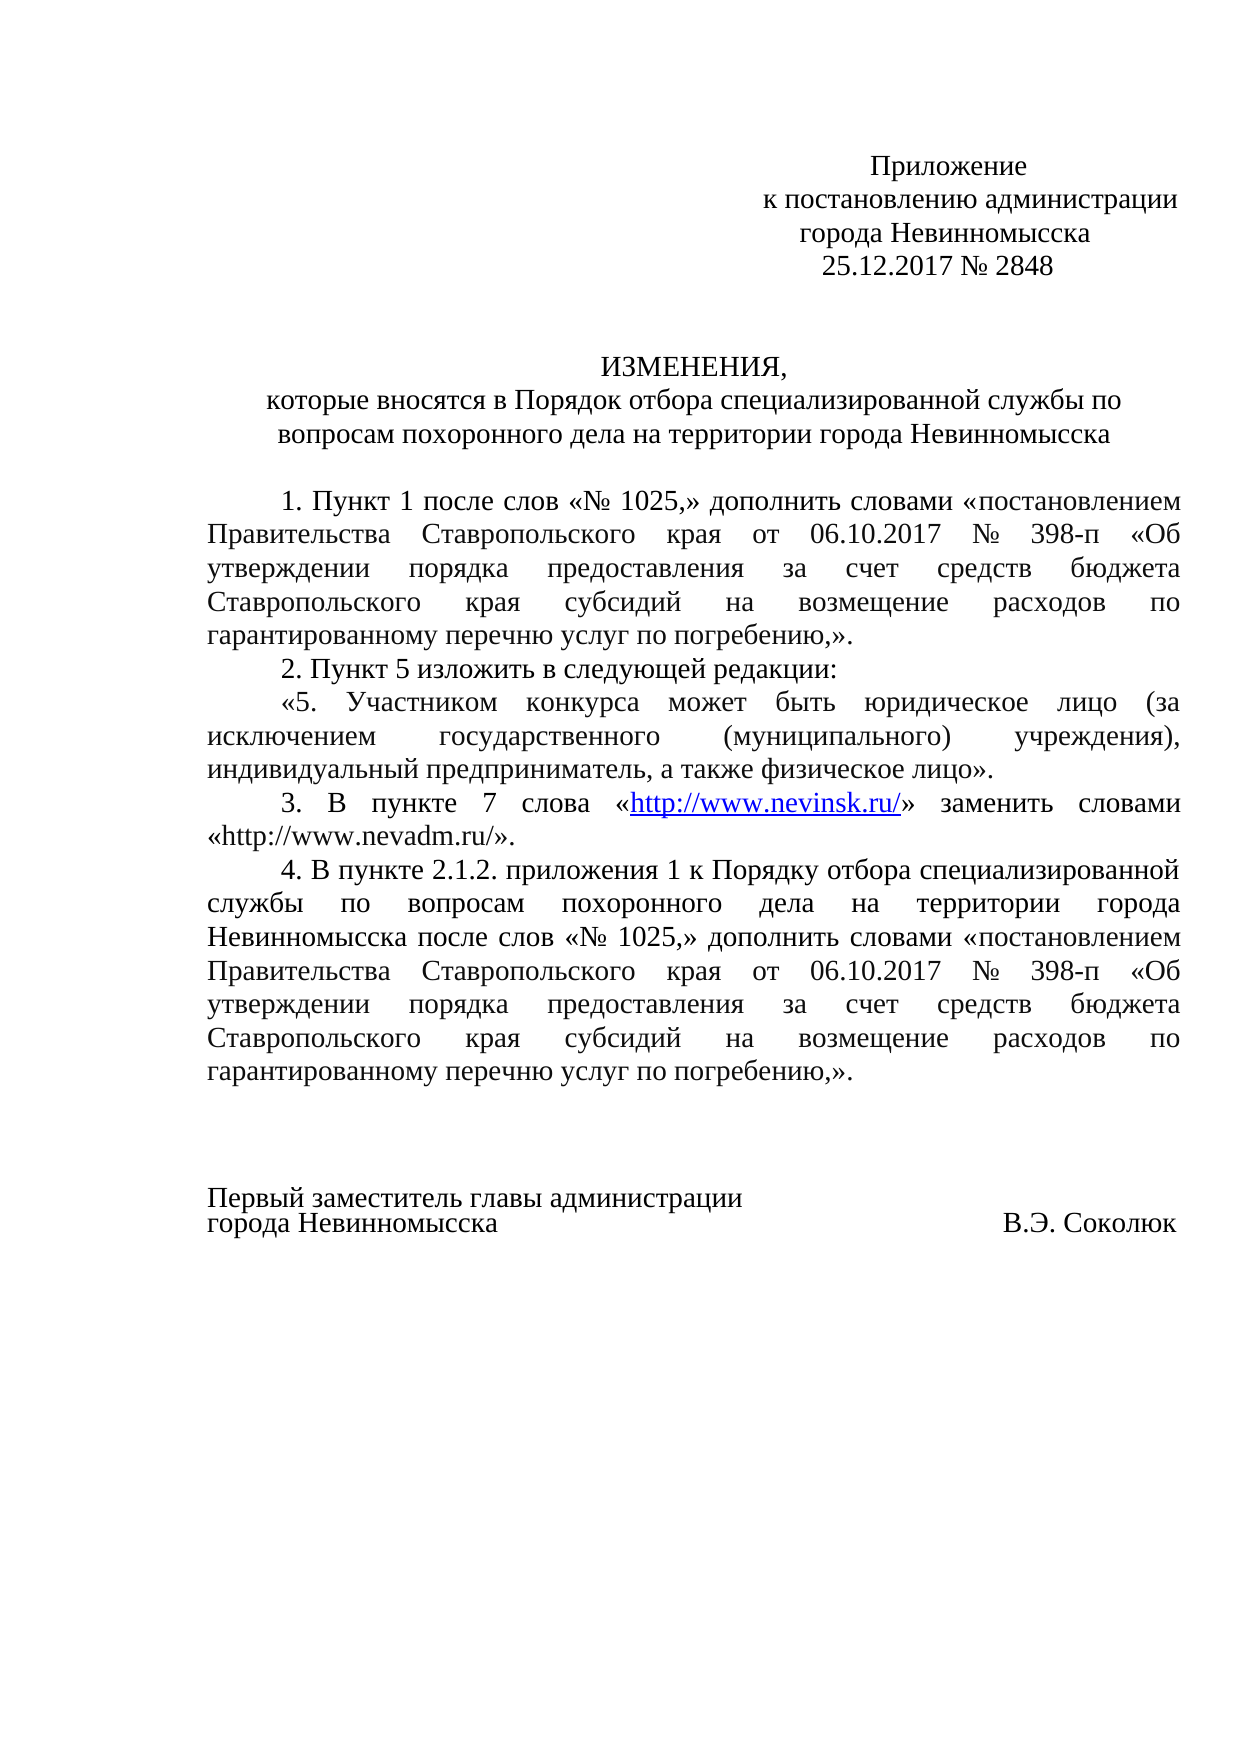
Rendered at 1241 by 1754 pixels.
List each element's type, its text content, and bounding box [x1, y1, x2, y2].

text «5. Участником конкурса может быть юридическое лицо (за исключением государственного (муниципального) учреждения), индивидуальный предприниматель, а также физическое лицо». [207, 684, 1181, 785]
text города Невинномысска В.Э. Соколюк [207, 1212, 1181, 1237]
text 2. Пункт 5 изложить в следующей редакции: [207, 651, 1181, 684]
text 1. Пункт 1 после слов «№ 1025,» дополнить словами «постановлением Правительства Ставропольского края от 06.10.2017 № 398-п «Об утверждении порядка предоставления за счет средств бюджета Ставропольского края субсидий на возмещение расходов по гарантированному перечню услуг по погребению,». [207, 483, 1181, 651]
text которые вносятся в Порядок отбора специализированной службы по вопросам похоронного дела на территории города Невинномысска [207, 382, 1181, 449]
text города Невинномысска [207, 215, 1181, 248]
text 4. В пункте 2.1.2. приложения 1 к Порядку отбора специализированной службы по вопросам похоронного дела на территории города Невинномысска после слов «№ 1025,» дополнить словами «постановлением Правительства Ставропольского края от 06.10.2017 № 398-п «Об утверждении порядка предоставления за счет средств бюджета Ставропольского края субсидий на возмещение расходов по гарантированному перечню услуг по погребению,». [207, 852, 1181, 1087]
text Приложение [207, 148, 1181, 181]
text ИЗМЕНЕНИЯ, [207, 349, 1181, 382]
text к постановлению администрации [207, 181, 1181, 215]
text Первый заместитель главы администрации [207, 1187, 1181, 1212]
text 25.12.2017 № 2848 [207, 248, 1181, 282]
text 3. В пункте 7 слова «http://www.nevinsk.ru/» заменить словами «http://www.nevadm.ru/». [207, 785, 1181, 852]
